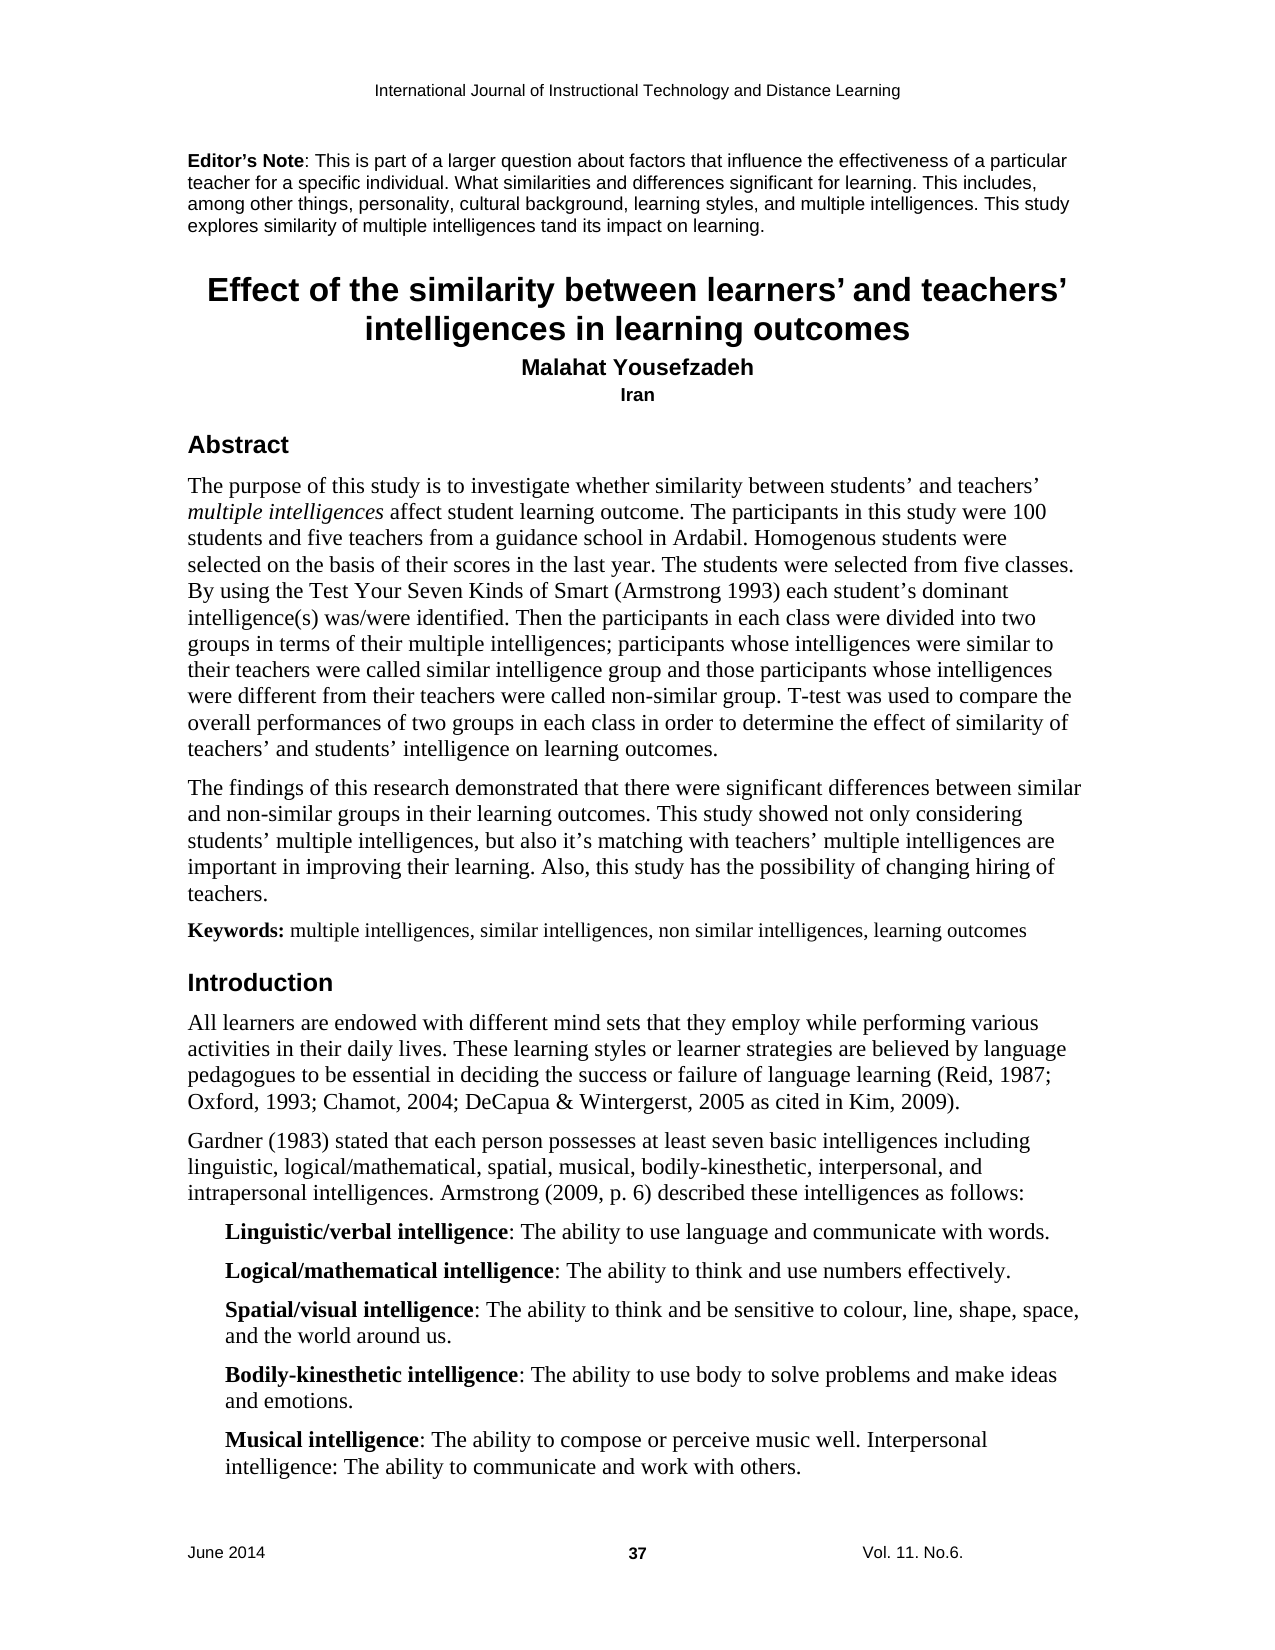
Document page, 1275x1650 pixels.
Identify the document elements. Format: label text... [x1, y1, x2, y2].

subtitle Abstract [187, 431, 1087, 459]
text The purpose of this study is to investigate whether similarity between students’ and teachers’ multiple intelligences affect student learning outcome. The participants in this study were 100 students and five teachers from a guidance school in Ardabil. Homogenous students were selected on the basis of their scores in the last year. The students were selected from five classes. By using the Test Your Seven Kinds of Smart (Armstrong 1993) each student’s dominant intelligence(s) was/were identified. Then the participants in each class were divided into two groups in terms of their multiple intelligences; participants whose intelligences were similar to their teachers were called similar intelligence group and those participants whose intelligences were different from their teachers were called non-similar group. T-test was used to compare the overall performances of two groups in each class in order to determine the effect of similarity of teachers’ and students’ intelligence on learning outcomes. [187, 472, 1087, 762]
subtitle Malahat Yousefzadeh [187, 353, 1087, 380]
subtitle Introduction [187, 967, 1087, 996]
text Logical/mathematical intelligence: The ability to think and use numbers effectively. [225, 1257, 1087, 1283]
text Keywords: multiple intelligences, similar intelligences, non similar intelligences, learning outcomes [187, 918, 1087, 942]
subtitle Iran [187, 384, 1087, 406]
text The findings of this research demonstrated that there were significant differences between similar and non-similar groups in their learning outcomes. This study showed not only considering students’ multiple intelligences, but also it’s matching with teachers’ multiple intelligences are important in improving their learning. Also, this study has the possibility of changing hiring of teachers. [187, 774, 1087, 906]
text Linguistic/verbal intelligence: The ability to use language and communicate with words. [225, 1218, 1087, 1244]
text Gardner (1983) stated that each person possesses at least seven basic intelligences including linguistic, logical/mathematical, spatial, musical, bodily-kinesthetic, interpersonal, and intrapersonal intelligences. Armstrong (2009, p. 6) described these intelligences as follows: [187, 1127, 1087, 1206]
text Spatial/visual intelligence: The ability to think and be sensitive to colour, line, shape, space, and the world around us. [225, 1296, 1087, 1349]
text Musical intelligence: The ability to compose or perceive music well. Interpersonal intelligence: The ability to communicate and work with others. [225, 1426, 1087, 1479]
text Bodily-kinesthetic intelligence: The ability to use body to solve problems and make ideas and emotions. [225, 1361, 1087, 1414]
text Editor’s Note: This is part of a larger question about factors that influence the effectiveness of a particular teacher for a specific individual. What similarities and differences significant for learning. This includes, among other things, personality, cultural background, learning styles, and multiple intelligences. This study explores similarity of multiple intelligences tand its impact on learning. [187, 150, 1087, 236]
text All learners are endowed with different mind sets that they employ while performing various activities in their daily lives. These learning styles or learner strategies are believed by language pedagogues to be essential in deciding the success or failure of language learning (Reid, 1987; Oxford, 1993; Chamot, 2004; DeCapua & Wintergerst, 2005 as cited in Kim, 2009). [187, 1009, 1087, 1114]
subtitle Effect of the similarity between learners’ and teachers’ intelligences in learning outcomes [187, 270, 1087, 347]
